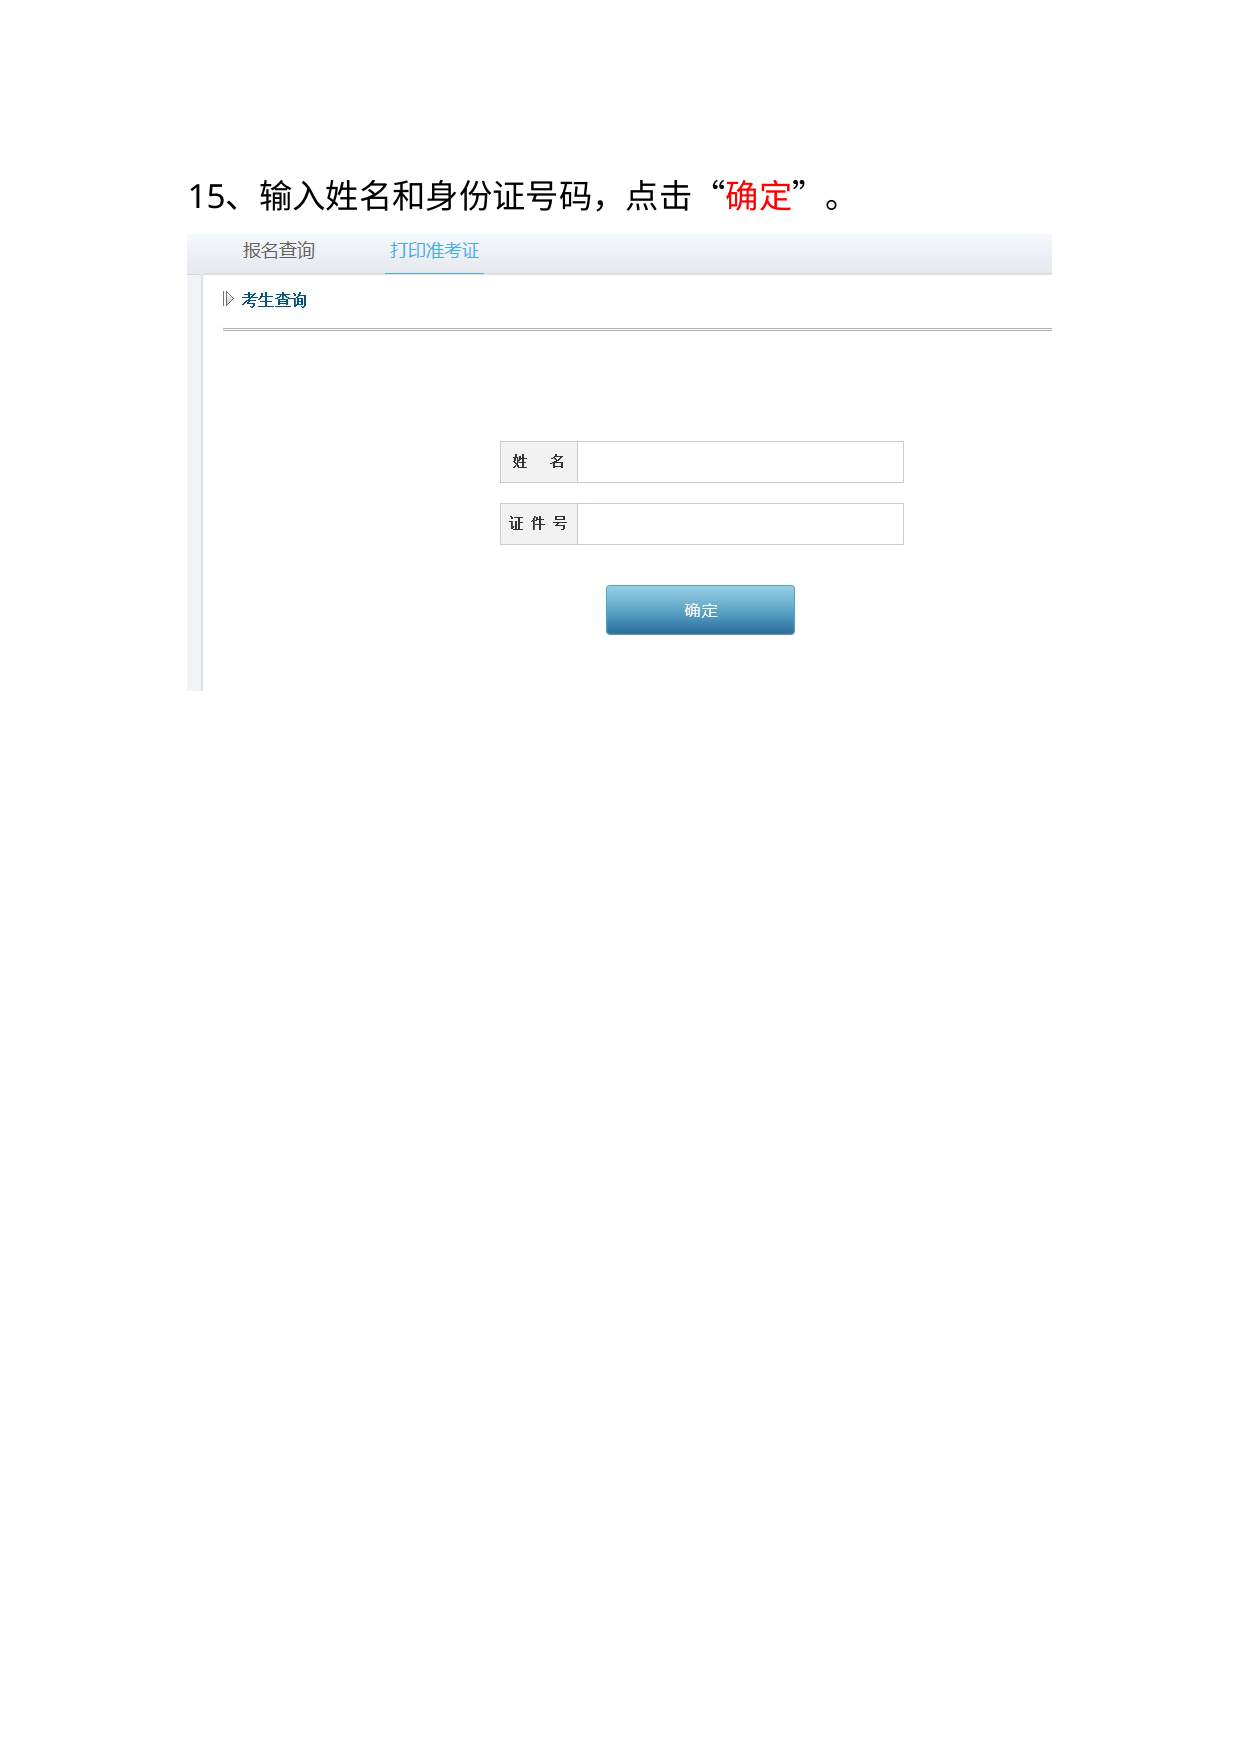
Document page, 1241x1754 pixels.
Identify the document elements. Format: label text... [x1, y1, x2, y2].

text 15、输入姓名和身份证号码，点击“确定”。 [187, 162, 1053, 227]
picture [187, 234, 1052, 691]
